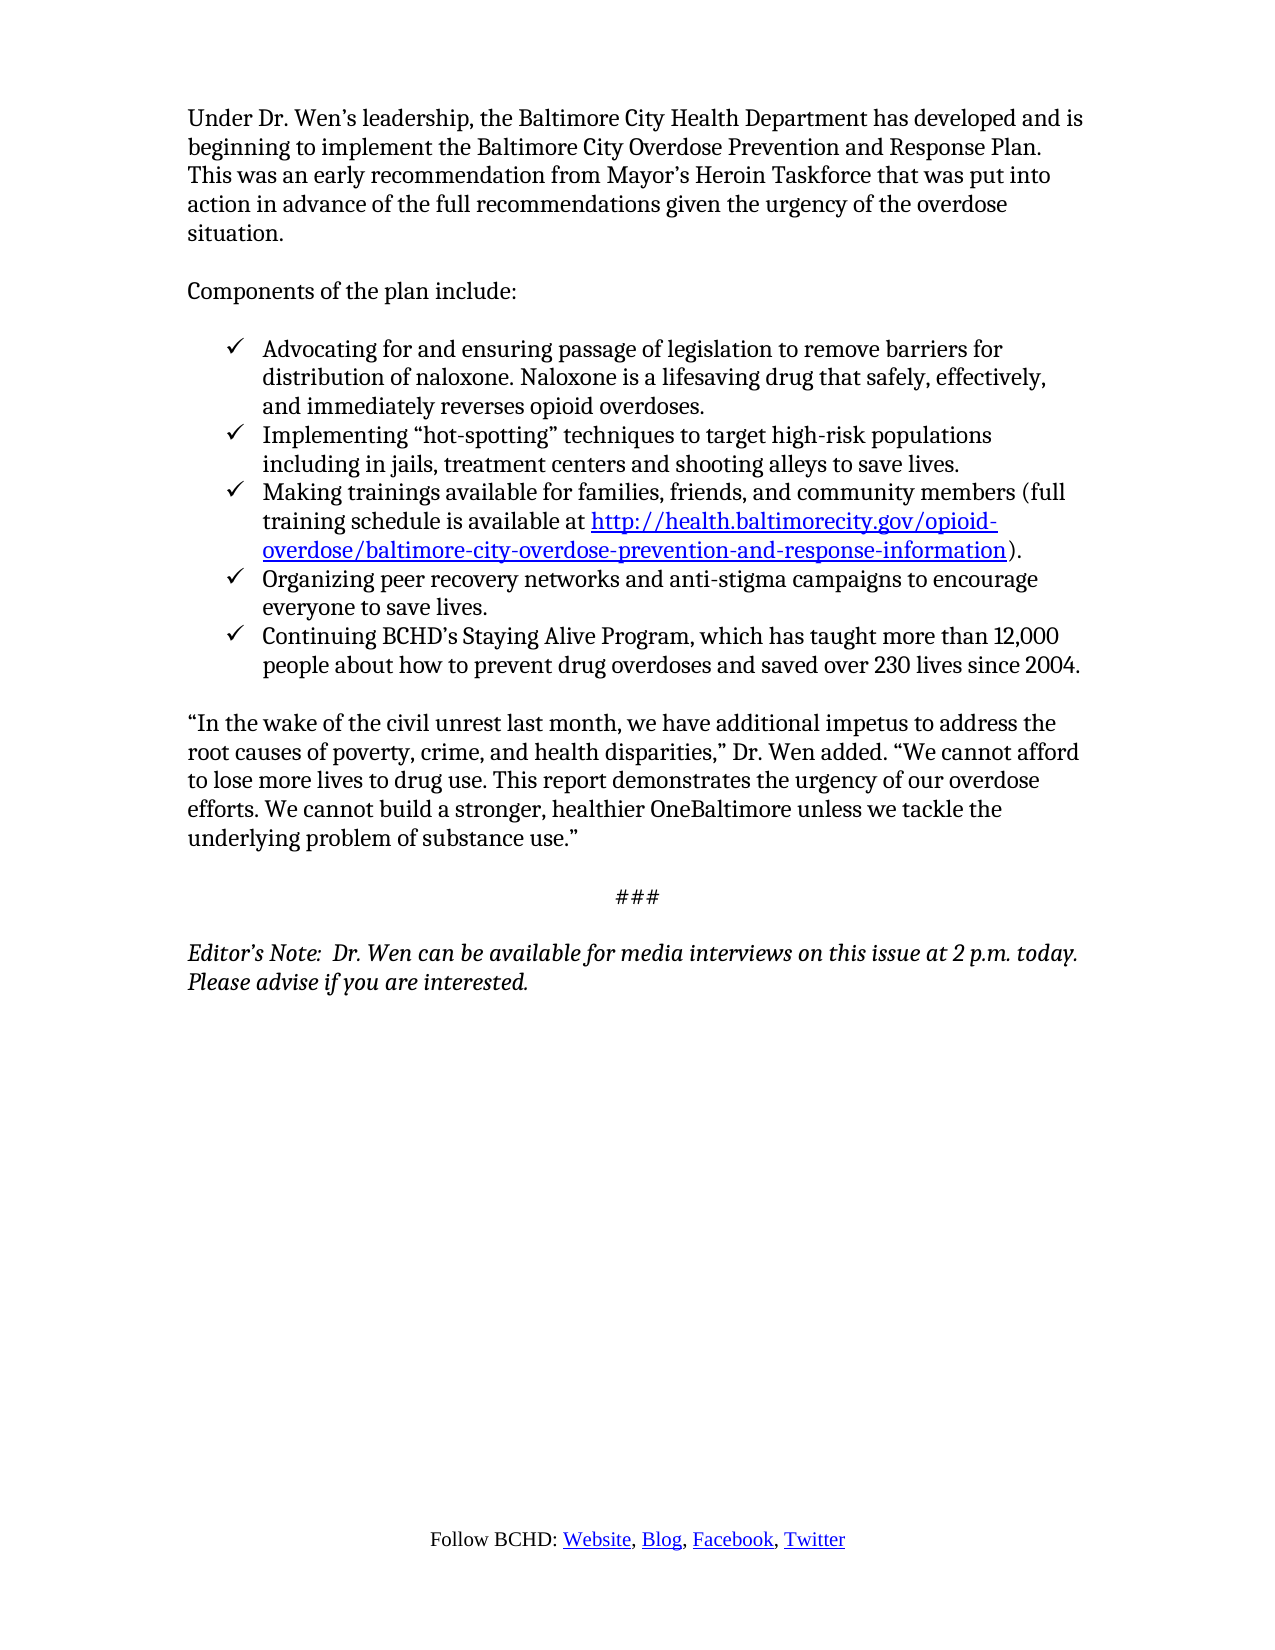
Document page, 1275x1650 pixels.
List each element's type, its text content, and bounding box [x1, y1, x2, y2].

text ### [187, 882, 1087, 910]
list Making trainings available for families, friends, and community members (full training schedule is available at http://health.baltimorecity.gov/opioid-overdose/baltimore-city-overdose-prevention-and-response-information). [225, 478, 1087, 564]
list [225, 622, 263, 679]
text Components of the plan include: [187, 277, 1087, 305]
text “In the wake of the civil unrest last month, we have additional impetus to address the root causes of poverty, crime, and health disparities,” Dr. Wen added. “We cannot afford to lose more lives to drug use. This report demonstrates the urgency of our overdose efforts. We cannot build a stronger, healthier OneBaltimore unless we tackle the underlying problem of substance use.” [187, 709, 1087, 852]
text Under Dr. Wen’s leadership, the Baltimore City Health Department has developed and is beginning to implement the Baltimore City Overdose Prevention and Response Plan. This was an early recommendation from Mayor’s Heroin Taskforce that was put into action in advance of the full recommendations given the urgency of the overdose situation. [187, 104, 1087, 247]
list Organizing peer recovery networks and anti-stigma campaigns to encourage everyone to save lives. [225, 564, 1087, 622]
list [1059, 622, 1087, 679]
text Editor’s Note: Dr. Wen can be available for media interviews on this issue at 2 p.m. today. Please advise if you are interested. [187, 939, 1087, 997]
list Implementing “hot-spotting” techniques to target high-risk populations including in jails, treatment centers and shooting alleys to save lives. [225, 421, 1087, 478]
list Advocating for and ensuring passage of legislation to remove barriers for distribution of naloxone. Naloxone is a lifesaving drug that safely, effectively, and immediately reverses opioid overdoses. [225, 334, 1087, 421]
